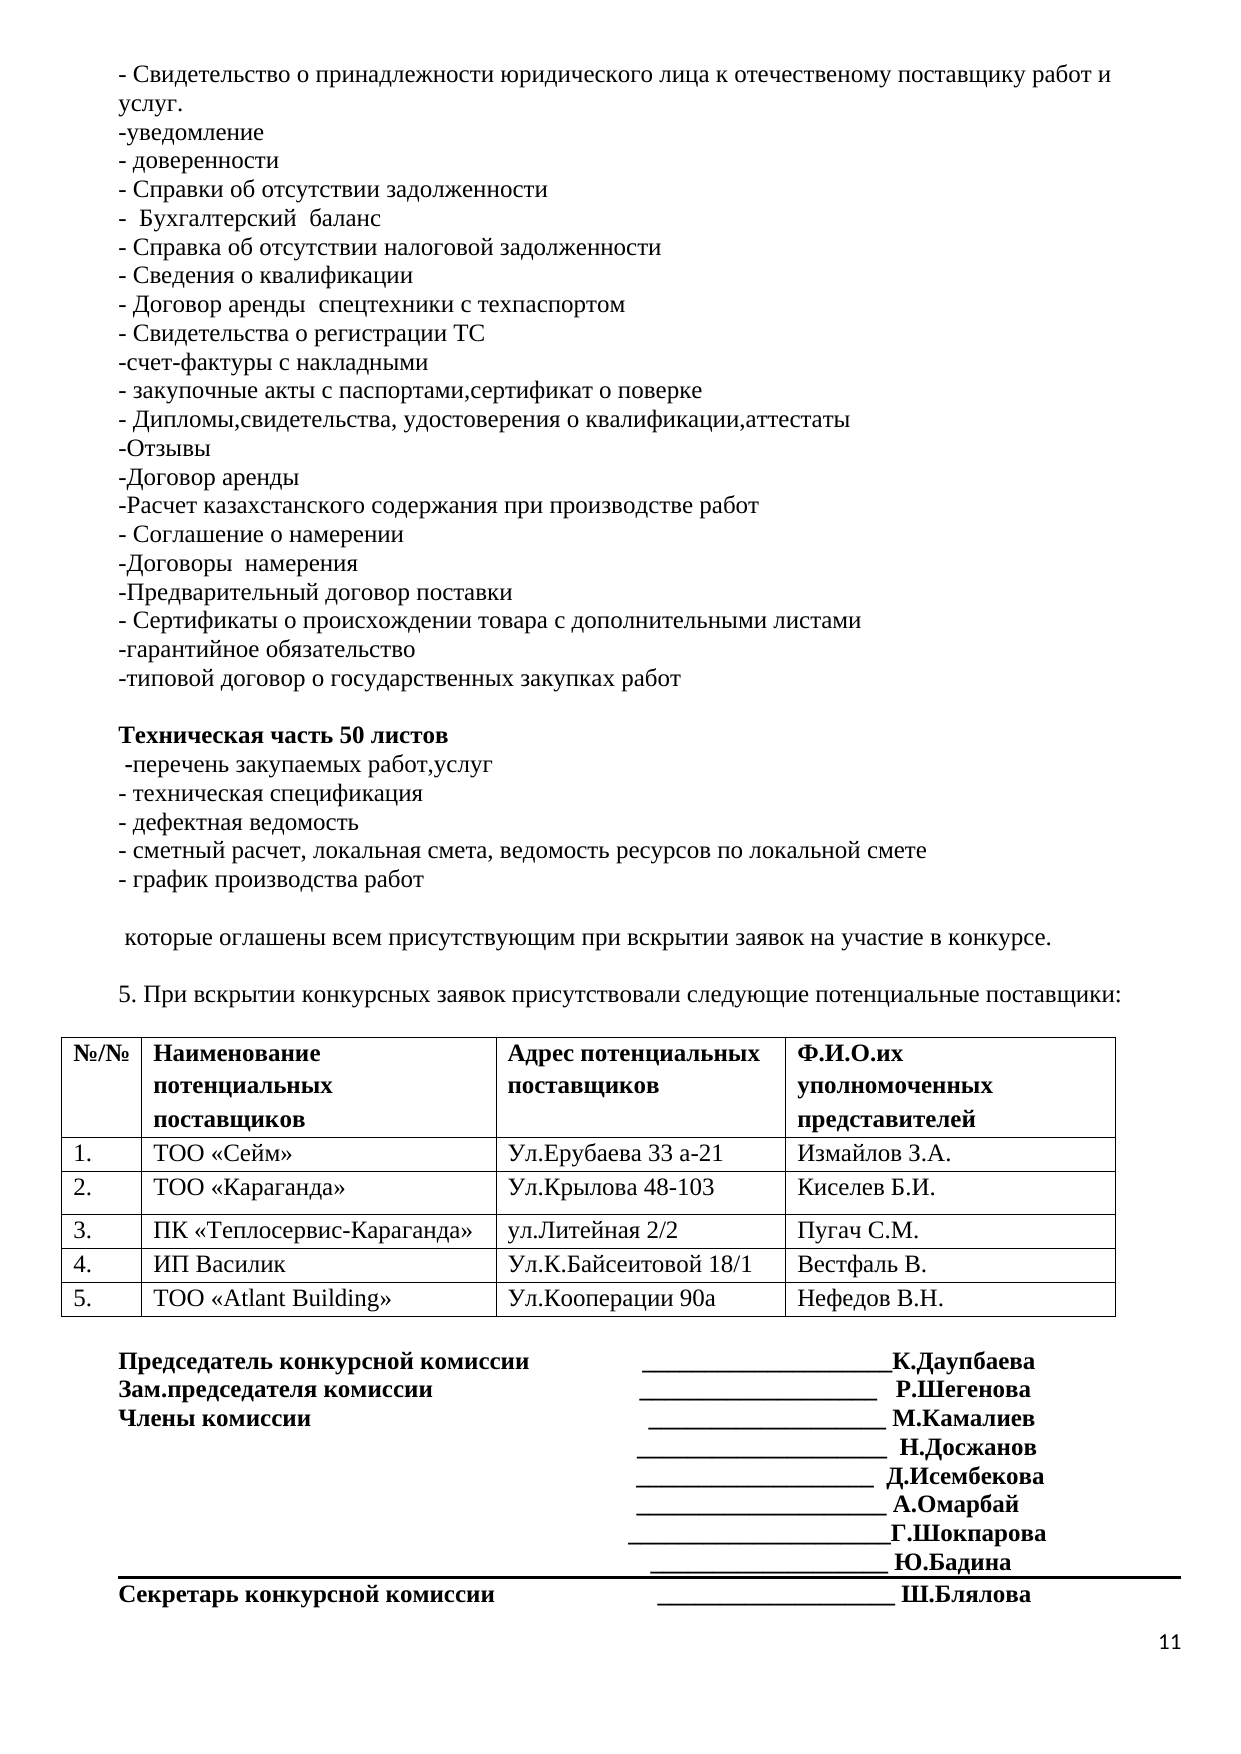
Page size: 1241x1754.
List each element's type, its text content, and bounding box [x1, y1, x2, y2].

table_header Адрес потенциальных поставщиков [497, 1038, 785, 1137]
text -Отзывы [118, 433, 1181, 462]
table_cell 3. [62, 1215, 141, 1248]
text - Сертификаты о происхождении товара с дополнительными листами [118, 605, 1181, 634]
text - техническая спецификация [118, 778, 1181, 807]
text - Справка об отсутствии налоговой задолженности [118, 232, 1181, 260]
table_cell Киселев Б.И. [786, 1172, 1115, 1214]
text - Договор аренды спецтехники с техпаспортом [118, 289, 1181, 318]
text - дефектная ведомость [118, 807, 1181, 835]
table_header №/№ [62, 1038, 141, 1137]
table_cell Нефедов В.Н. [786, 1283, 1115, 1316]
text - Соглашение о намерении [118, 519, 1181, 548]
text которые оглашены всем присутствующим при вскрытии заявок на участие в конкурсе. [118, 922, 1181, 950]
text -счет-фактуры с накладными [118, 347, 1181, 375]
table_header Наименование потенциальных поставщиков [142, 1038, 496, 1137]
text ___________________ Д.Исембекова [118, 1461, 1181, 1489]
list Секретарь конкурсной комиссии ___________________ Ш.Блялова [118, 1579, 1181, 1608]
text -перечень закупаемых работ,услуг [118, 749, 1181, 778]
text -уведомление [118, 117, 1181, 145]
text -типовой договор о государственных закупках работ [118, 663, 1181, 692]
text ____________________ А.Омарбай [118, 1489, 1181, 1518]
text - закупочные акты с паспортами,сертификат о поверке [118, 375, 1181, 404]
table_cell Ул.Крылова 48-103 [497, 1172, 785, 1214]
text _____________________Г.Шокпарова [118, 1518, 1181, 1547]
text - Свидетельства о регистрации ТС [118, 318, 1181, 347]
table_cell Вестфаль В. [786, 1249, 1115, 1282]
table_cell 4. [62, 1249, 141, 1282]
text - Сведения о квалификации [118, 260, 1181, 289]
text -гарантийное обязательство [118, 634, 1181, 663]
table_cell 1. [62, 1138, 141, 1171]
text - Справки об отсутствии задолженности [118, 174, 1181, 203]
table_cell ПК «Теплосервис-Караганда» [142, 1215, 496, 1248]
table_cell 2. [62, 1172, 141, 1214]
text ___________________ Ю.Бадина [118, 1547, 1181, 1576]
table_cell Пугач С.М. [786, 1215, 1115, 1248]
text -Договоры намерения [118, 548, 1181, 577]
text 5. При вскрытии конкурсных заявок присутствовали следующие потенциальные поставщики: [118, 979, 1181, 1008]
table_cell ТОО «Atlant Building» [142, 1283, 496, 1316]
table_header Ф.И.О.их уполномоченных представителей [786, 1038, 1115, 1137]
table_cell 5. [62, 1283, 141, 1316]
text - Свидетельство о принадлежности юридического лица к отечественому поставщику работ и услуг. [118, 59, 1181, 117]
table_cell ТОО «Сейм» [142, 1138, 496, 1171]
text -Предварительный договор поставки [118, 577, 1181, 605]
table_cell Ул.Ерубаева 33 а-21 [497, 1138, 785, 1171]
text ____________________ Н.Досжанов [118, 1432, 1181, 1461]
table_cell Ул.К.Байсеитовой 18/1 [497, 1249, 785, 1282]
table_cell Измайлов З.А. [786, 1138, 1115, 1171]
table_cell ТОО «Караганда» [142, 1172, 496, 1214]
text -Договор аренды [118, 462, 1181, 490]
text Члены комиссии ___________________ М.Камалиев [118, 1403, 1181, 1432]
text - график производства работ [118, 864, 1181, 893]
text Зам.председателя комиссии ___________________ Р.Шегенова [118, 1374, 1181, 1403]
table_cell Ул.Кооперации 90а [497, 1283, 785, 1316]
text Председатель конкурсной комиссии ____________________К.Даупбаева [118, 1346, 1181, 1374]
text - Дипломы,свидетельства, удостоверения о квалификации,аттестаты [118, 404, 1181, 433]
text - сметный расчет, локальная смета, ведомость ресурсов по локальной смете [118, 835, 1181, 864]
table_cell ул.Литейная 2/2 [497, 1215, 785, 1248]
text - доверенности [118, 145, 1181, 174]
table_cell ИП Василик [142, 1249, 496, 1282]
text -Расчет казахстанского содержания при производстве работ [118, 490, 1181, 519]
text - Бухгалтерский баланс [118, 203, 1181, 232]
text Техническая часть 50 листов [118, 720, 1181, 749]
